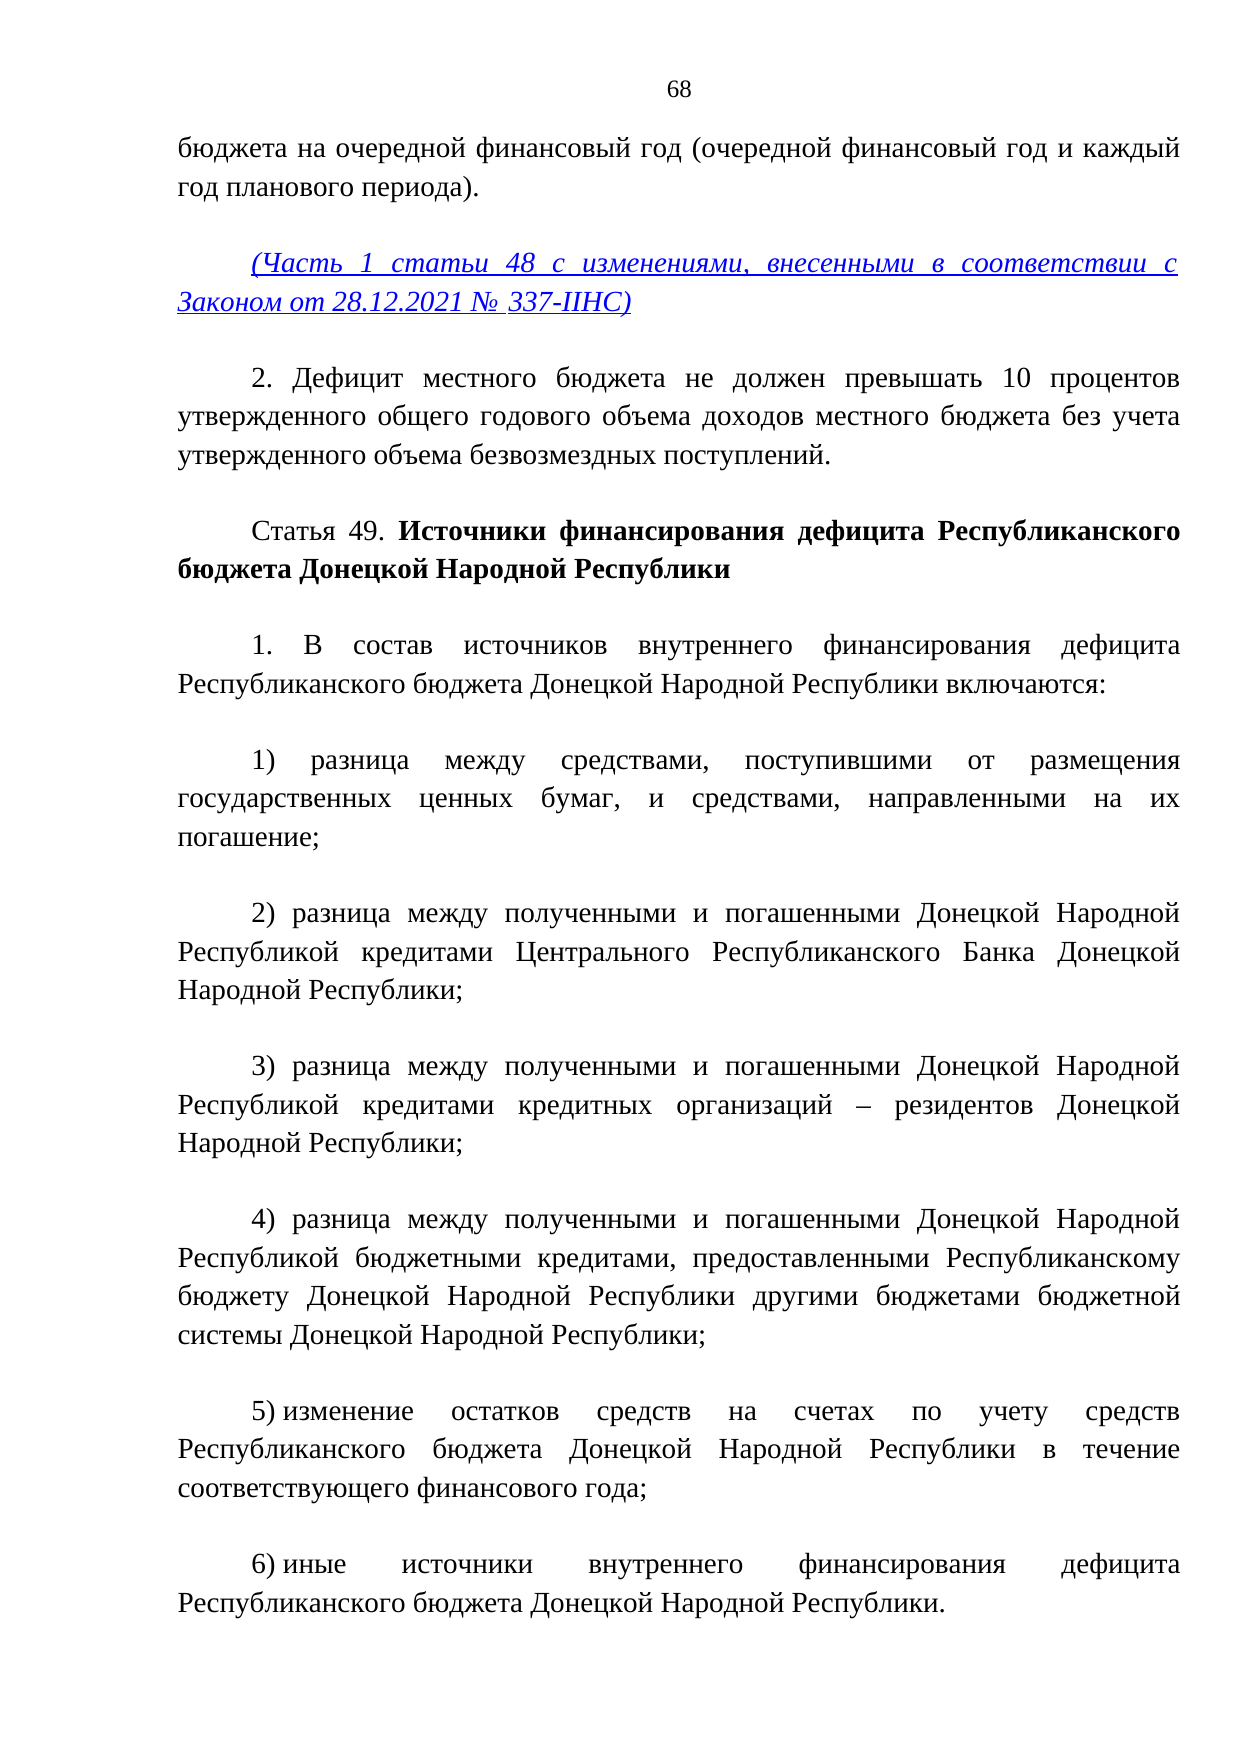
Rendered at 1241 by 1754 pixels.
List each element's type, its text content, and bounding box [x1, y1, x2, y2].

text 5) изменение остатков средств на счетах по учету средств Республиканского бюджета Донецкой Народной Республики в течение соответствующего финансового года; [177, 1393, 1181, 1504]
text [177, 131, 1181, 203]
text 1) разница между средствами, поступившими от размещения государственных ценных бумаг, и средствами, направленными на их погашение; [177, 742, 1181, 853]
text 3) разница между полученными и погашенными Донецкой Народной Республикой кредитами кредитных организаций – резидентов Донецкой Народной Республики; [177, 1048, 1181, 1159]
text 6) иные источники внутреннего финансирования дефицита Республиканского бюджета Донецкой Народной Республики. [177, 1546, 1181, 1618]
text 2) разница между полученными и погашенными Донецкой Народной Республикой кредитами Центрального Республиканского Банка Донецкой Народной Республики; [177, 895, 1181, 1006]
text (Часть 1 статьи 48 с изменениями, внесенными в соответствии с Законом от 28.12.2021 № 337-IIНС) [177, 245, 1181, 317]
text 2. Дефицит местного бюджета не должен превышать 10 процентов утвержденного общего годового объема доходов местного бюджета без учета утвержденного объема безвозмездных поступлений. [177, 360, 1181, 470]
text 1. В состав источников внутреннего финансирования дефицита Республиканского бюджета Донецкой Народной Республики включаются: [177, 627, 1181, 699]
text Статья 49. Источники финансирования дефицита Республиканского бюджета Донецкой Народной Республики [177, 513, 1181, 585]
text 4) разница между полученными и погашенными Донецкой Народной Республикой бюджетными кредитами, предоставленными Республиканскому бюджету Донецкой Народной Республики другими бюджетами бюджетной системы Донецкой Народной Республики; [177, 1201, 1181, 1351]
